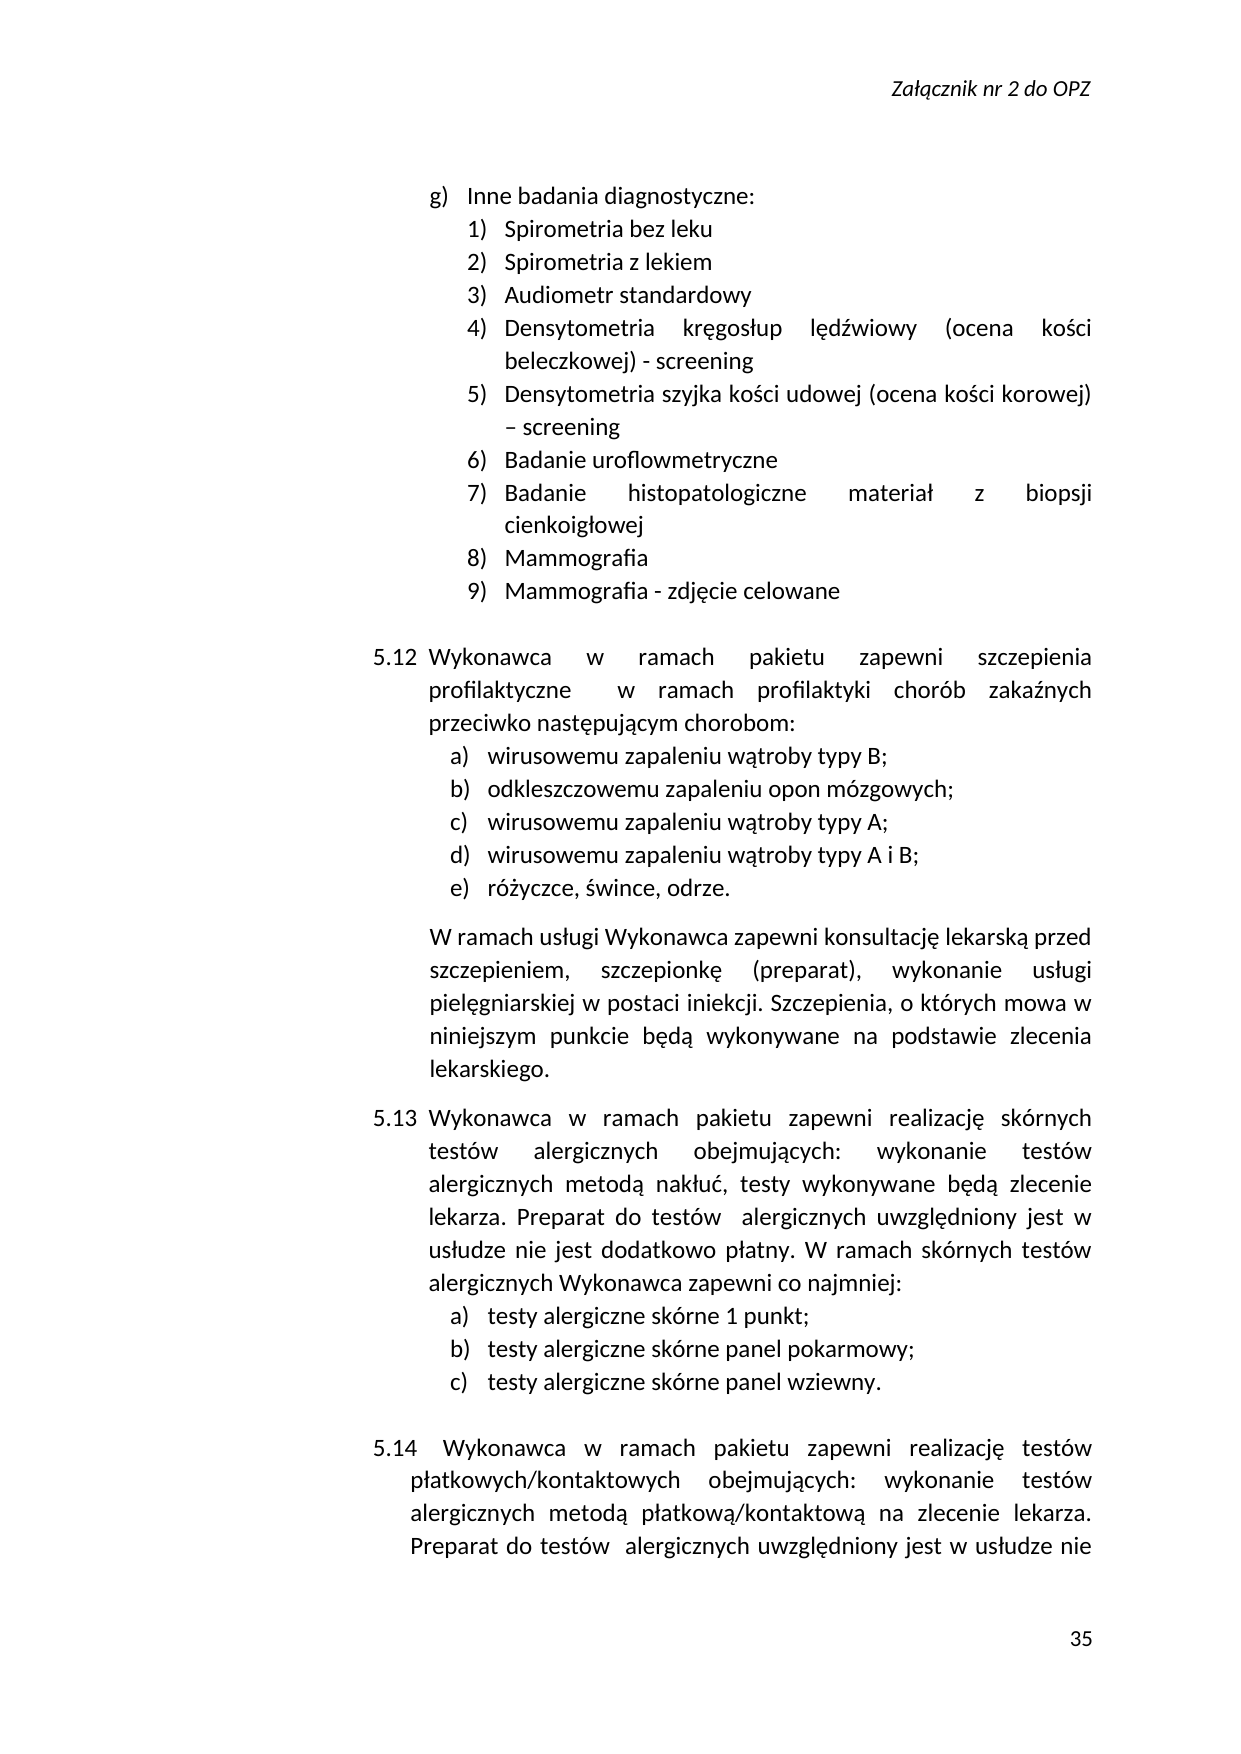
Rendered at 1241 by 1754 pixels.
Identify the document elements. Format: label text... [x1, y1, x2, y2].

list Inne badania diagnostyczne: [429, 181, 1093, 211]
list testy alergiczne skórne 1 punkt; [450, 1300, 1093, 1331]
list Spirometria z lekiem [467, 246, 1093, 277]
list testy alergiczne skórne panel wziewny. [450, 1366, 1093, 1396]
list Spirometria bez leku [467, 213, 1093, 244]
list różyczce, śwince, odrze. [450, 872, 1093, 902]
list wirusowemu zapaleniu wątroby typy B; [450, 740, 1093, 771]
list Wykonawca w ramach pakietu zapewni szczepienia profilaktyczne w ramach profilaktyki chorób zakaźnych przeciwko następującym chorobom: [373, 641, 1093, 738]
list odkleszczowemu zapaleniu opon mózgowych; [450, 773, 1093, 803]
list Mammografia [467, 543, 1093, 573]
list Mammografia - zdjęcie celowane [467, 576, 1093, 606]
list Badanie histopatologiczne materiał z biopsji cienkoigłowej [467, 477, 1093, 540]
text W ramach usługi Wykonawca zapewni konsultację lekarską przed szczepieniem, szczepionkę (preparat), wykonanie usługi pielęgniarskiej w postaci iniekcji. Szczepienia, o których mowa w niniejszym punkcie będą wykonywane na podstawie zlecenia lekarskiego. [429, 921, 1093, 1083]
list Audiometr standardowy [467, 279, 1093, 310]
list wirusowemu zapaleniu wątroby typy A i B; [450, 839, 1093, 869]
list Densytometria szyjka kości udowej (ocena kości korowej) – screening [467, 378, 1093, 441]
list testy alergiczne skórne panel pokarmowy; [450, 1333, 1093, 1363]
list Wykonawca w ramach pakietu zapewni realizację skórnych testów alergicznych obejmujących: wykonanie testów alergicznych metodą nakłuć, testy wykonywane będą zlecenie lekarza. Preparat do testów alergicznych uwzględniony jest w usłudze nie jest dodatkowo płatny. W ramach skórnych testów alergicznych Wykonawca zapewni co najmniej: [373, 1103, 1093, 1298]
list wirusowemu zapaleniu wątroby typy A; [450, 806, 1093, 836]
list Densytometria kręgosłup lędźwiowy (ocena kości beleczkowej) - screening [467, 312, 1093, 376]
list Badanie uroflowmetryczne [467, 444, 1093, 474]
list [373, 1432, 1093, 1561]
